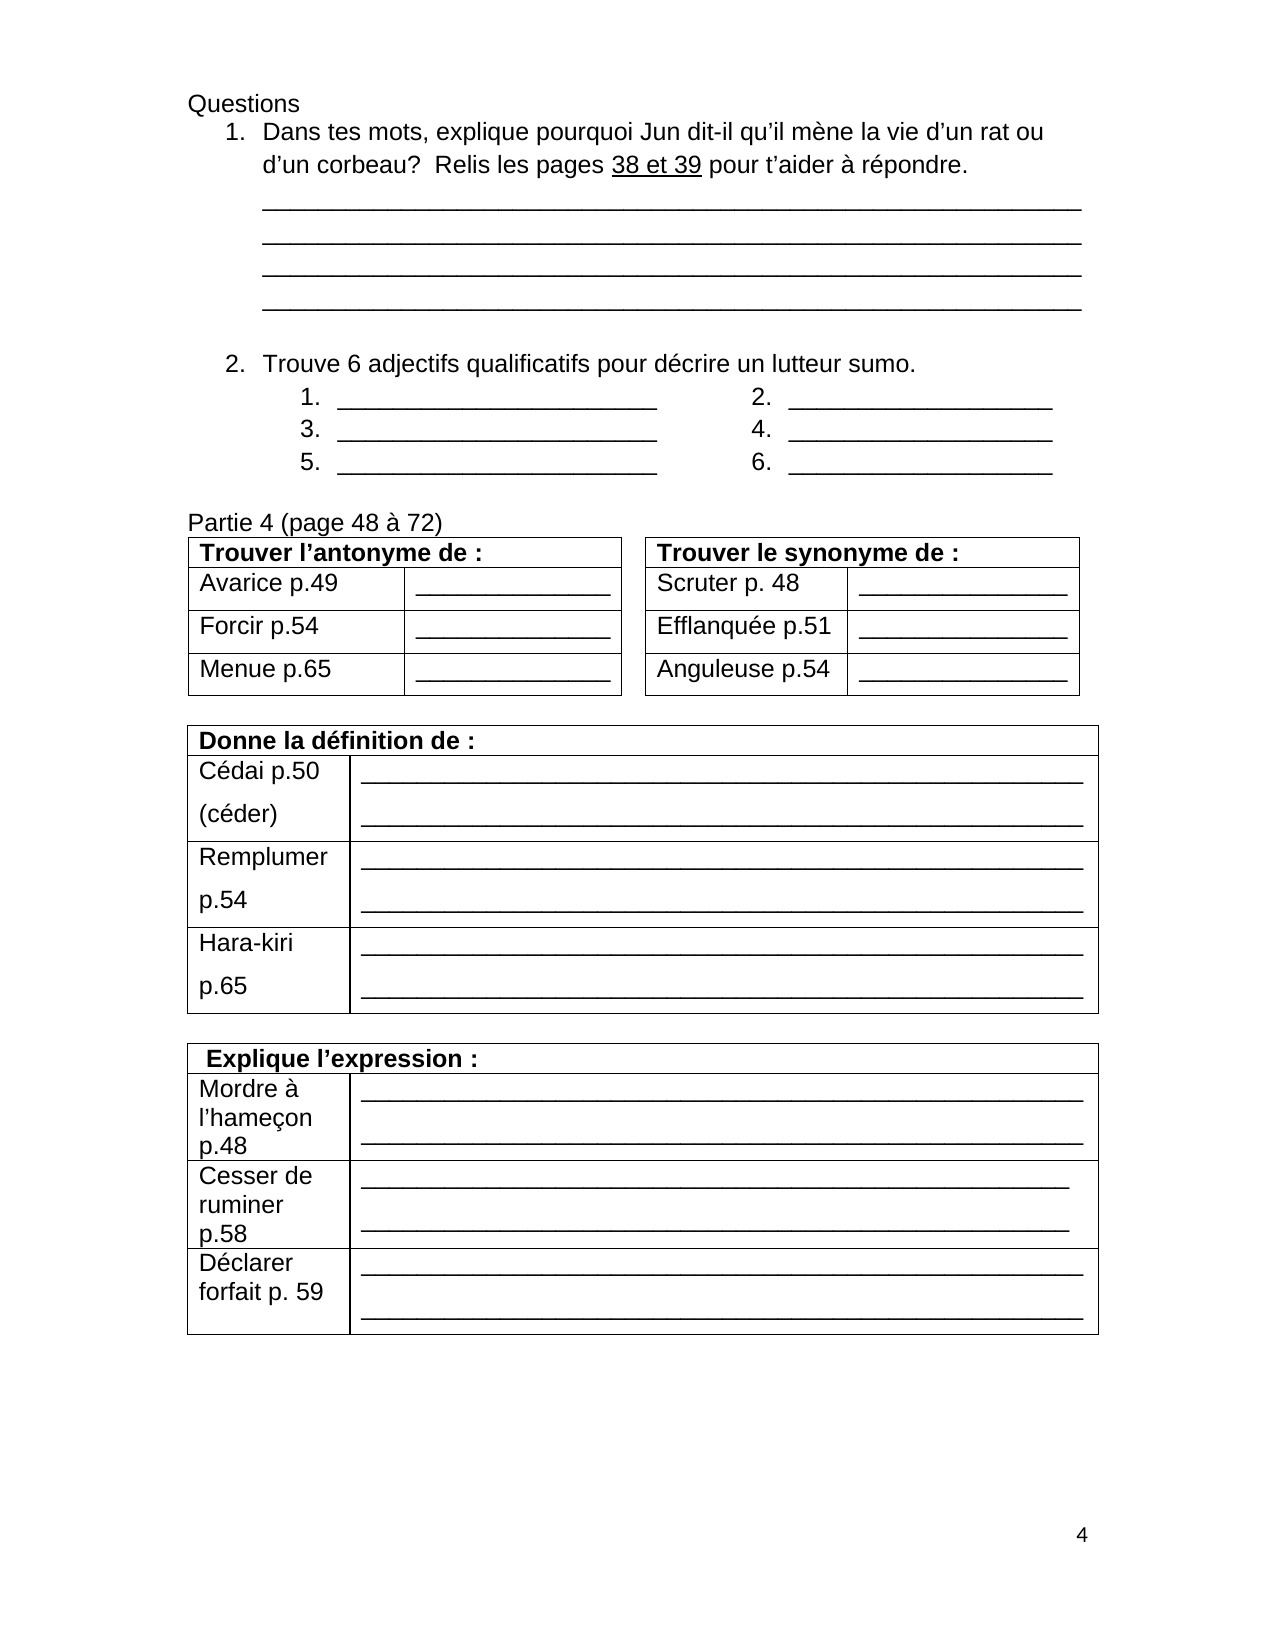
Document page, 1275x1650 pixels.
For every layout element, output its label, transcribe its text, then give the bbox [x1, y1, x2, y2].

table_cell Remplumer p.54 [188, 842, 349, 927]
table_header [176, 537, 633, 697]
table_cell Déclarer forfait p. 59 [188, 1249, 349, 1333]
table_cell Hara-kiri p.65 [188, 928, 349, 1013]
table_cell ____________________________________________________ ____________________________________________________ [351, 756, 1098, 841]
table_cell Cédai p.50 (céder) [188, 756, 349, 841]
table_cell ____________________________________________________ ____________________________________________________ [351, 1249, 1098, 1333]
table_cell _______________________ [251, 414, 702, 447]
table_cell ___________________ [703, 414, 1099, 447]
table_header Donne la définition de : [188, 726, 1098, 755]
table_header [634, 537, 1091, 697]
table_cell ____________________________________________________ ____________________________________________________ [351, 1074, 1098, 1160]
table_cell Cesser de ruminer p.58 [188, 1161, 349, 1247]
list Trouve 6 adjectifs qualificatifs pour décrire un lutteur sumo. [225, 348, 1087, 377]
table_header _______________________ [251, 382, 702, 414]
table_cell ____________________________________________________ ____________________________________________________ [351, 928, 1098, 1013]
list ____________________________________________________________________________________________________________________________________________________________________________________________________________________________________________ [262, 183, 1087, 311]
text Partie 4 (page 48 à 72) [187, 508, 1087, 537]
table_header Explique l’expression : [188, 1044, 1098, 1073]
table_cell ___________________________________________________ ___________________________________________________ [351, 1161, 1098, 1247]
table_header ___________________ [703, 382, 1099, 414]
table_cell ____________________________________________________ ____________________________________________________ [351, 842, 1098, 927]
table_cell Mordre à l’hameçon p.48 [188, 1074, 349, 1160]
text Questions [187, 89, 1087, 117]
list Dans tes mots, explique pourquoi Jun dit-il qu’il mène la vie d’un rat ou d’un corbeau? Relis les pages 38 et 39 pour t’aider à répondre. [225, 117, 1087, 179]
table_cell ___________________ [703, 447, 1099, 479]
table_cell _______________________ [251, 447, 702, 479]
